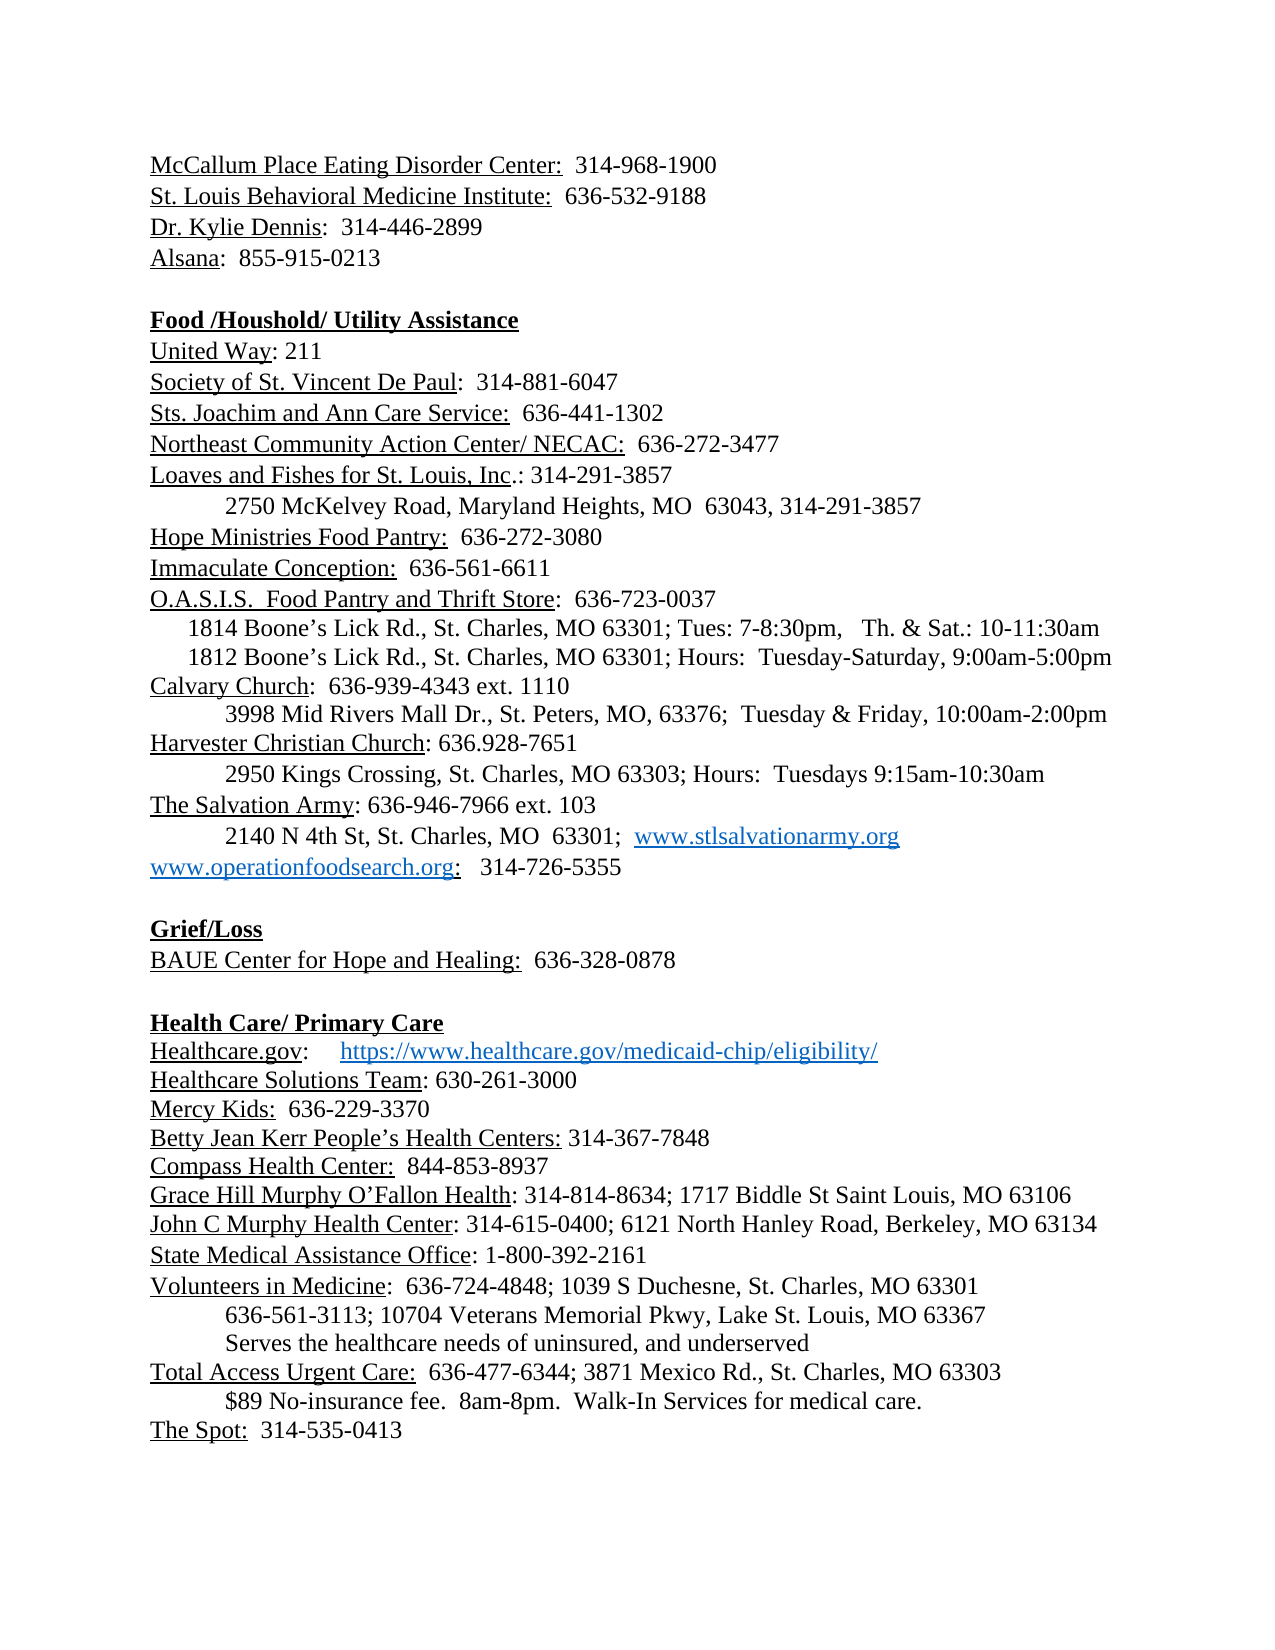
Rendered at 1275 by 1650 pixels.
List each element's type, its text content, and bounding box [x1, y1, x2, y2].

text 2140 N 4th St, St. Charles, MO 63301; www.stlsalvationarmy.org [150, 821, 1125, 850]
text United Way: 211 [150, 336, 1125, 365]
text McCallum Place Eating Disorder Center: 314-968-1900 [150, 150, 1125, 179]
text 3998 Mid Rivers Mall Dr., St. Peters, MO, 63376; Tuesday & Friday, 10:00am-2:00pm [150, 699, 1125, 728]
text 636-561-3113; 10704 Veterans Memorial Pkwy, Lake St. Louis, MO 63367 [150, 1300, 1125, 1328]
text Healthcare.gov: https://www.healthcare.gov/medicaid-chip/eligibility/ [150, 1036, 1125, 1065]
text Healthcare Solutions Team: 630-261-3000 [150, 1065, 1125, 1094]
text Serves the healthcare needs of uninsured, and underserved [150, 1328, 1125, 1357]
text Dr. Kylie Dennis: 314-446-2899 [150, 212, 1125, 241]
text State Medical Assistance Office: 1-800-392-2161 [150, 1240, 1125, 1269]
text 1814 Boone’s Lick Rd., St. Charles, MO 63301; Tues: 7-8:30pm, Th. & Sat.: 10-11:30am [187, 613, 1125, 642]
text Grief/Loss [150, 914, 1125, 943]
text Volunteers in Medicine: 636-724-4848; 1039 S Duchesne, St. Charles, MO 63301 [150, 1271, 1125, 1300]
text St. Louis Behavioral Medicine Institute: 636-532-9188 [150, 181, 1125, 210]
text 2950 Kings Crossing, St. Charles, MO 63303; Hours: Tuesdays 9:15am-10:30am [150, 759, 1125, 788]
text Loaves and Fishes for St. Louis, Inc.: 314-291-3857 [150, 460, 1125, 489]
text Sts. Joachim and Ann Care Service: 636-441-1302 [150, 398, 1125, 427]
text John C Murphy Health Center: 314-615-0400; 6121 North Hanley Road, Berkeley, MO 63134 [150, 1209, 1125, 1238]
text Northeast Community Action Center/ NECAC: 636-272-3477 [150, 429, 1125, 458]
text $89 No-insurance fee. 8am-8pm. Walk-In Services for medical care. [150, 1386, 1125, 1415]
text BAUE Center for Hope and Healing: 636-328-0878 [150, 946, 1125, 974]
text Betty Jean Kerr People’s Health Centers: 314-367-7848 [150, 1123, 1125, 1151]
text Mercy Kids: 636-229-3370 [150, 1094, 1125, 1123]
text Alsana: 855-915-0213 [150, 243, 1125, 272]
text O.A.S.I.S. Food Pantry and Thrift Store: 636-723-0037 [150, 584, 1125, 613]
text Compass Health Center: 844-853-8937 [150, 1151, 1125, 1180]
text Grace Hill Murphy O’Fallon Health: 314-814-8634; 1717 Biddle St Saint Louis, MO 63106 [150, 1180, 1125, 1209]
text www.operationfoodsearch.org: 314-726-5355 [150, 852, 1125, 881]
text The Spot: 314-535-0413 [150, 1415, 1125, 1443]
text Hope Ministries Food Pantry: 636-272-3080 [150, 522, 1125, 551]
text Health Care/ Primary Care [150, 1008, 1125, 1036]
text Calvary Church: 636-939-4343 ext. 1110 [150, 671, 1125, 699]
text Food /Houshold/ Utility Assistance [150, 305, 1125, 334]
text 2750 McKelvey Road, Maryland Heights, MO 63043, 314-291-3857 [150, 491, 1125, 520]
text 1812 Boone’s Lick Rd., St. Charles, MO 63301; Hours: Tuesday-Saturday, 9:00am-5:00pm [187, 642, 1125, 671]
text The Salvation Army: 636-946-7966 ext. 103 [150, 790, 1125, 819]
text Harvester Christian Church: 636.928-7651 [150, 728, 1125, 757]
text Total Access Urgent Care: 636-477-6344; 3871 Mexico Rd., St. Charles, MO 63303 [150, 1357, 1125, 1386]
text Society of St. Vincent De Paul: 314-881-6047 [150, 367, 1125, 396]
text Immaculate Conception: 636-561-6611 [150, 553, 1125, 582]
